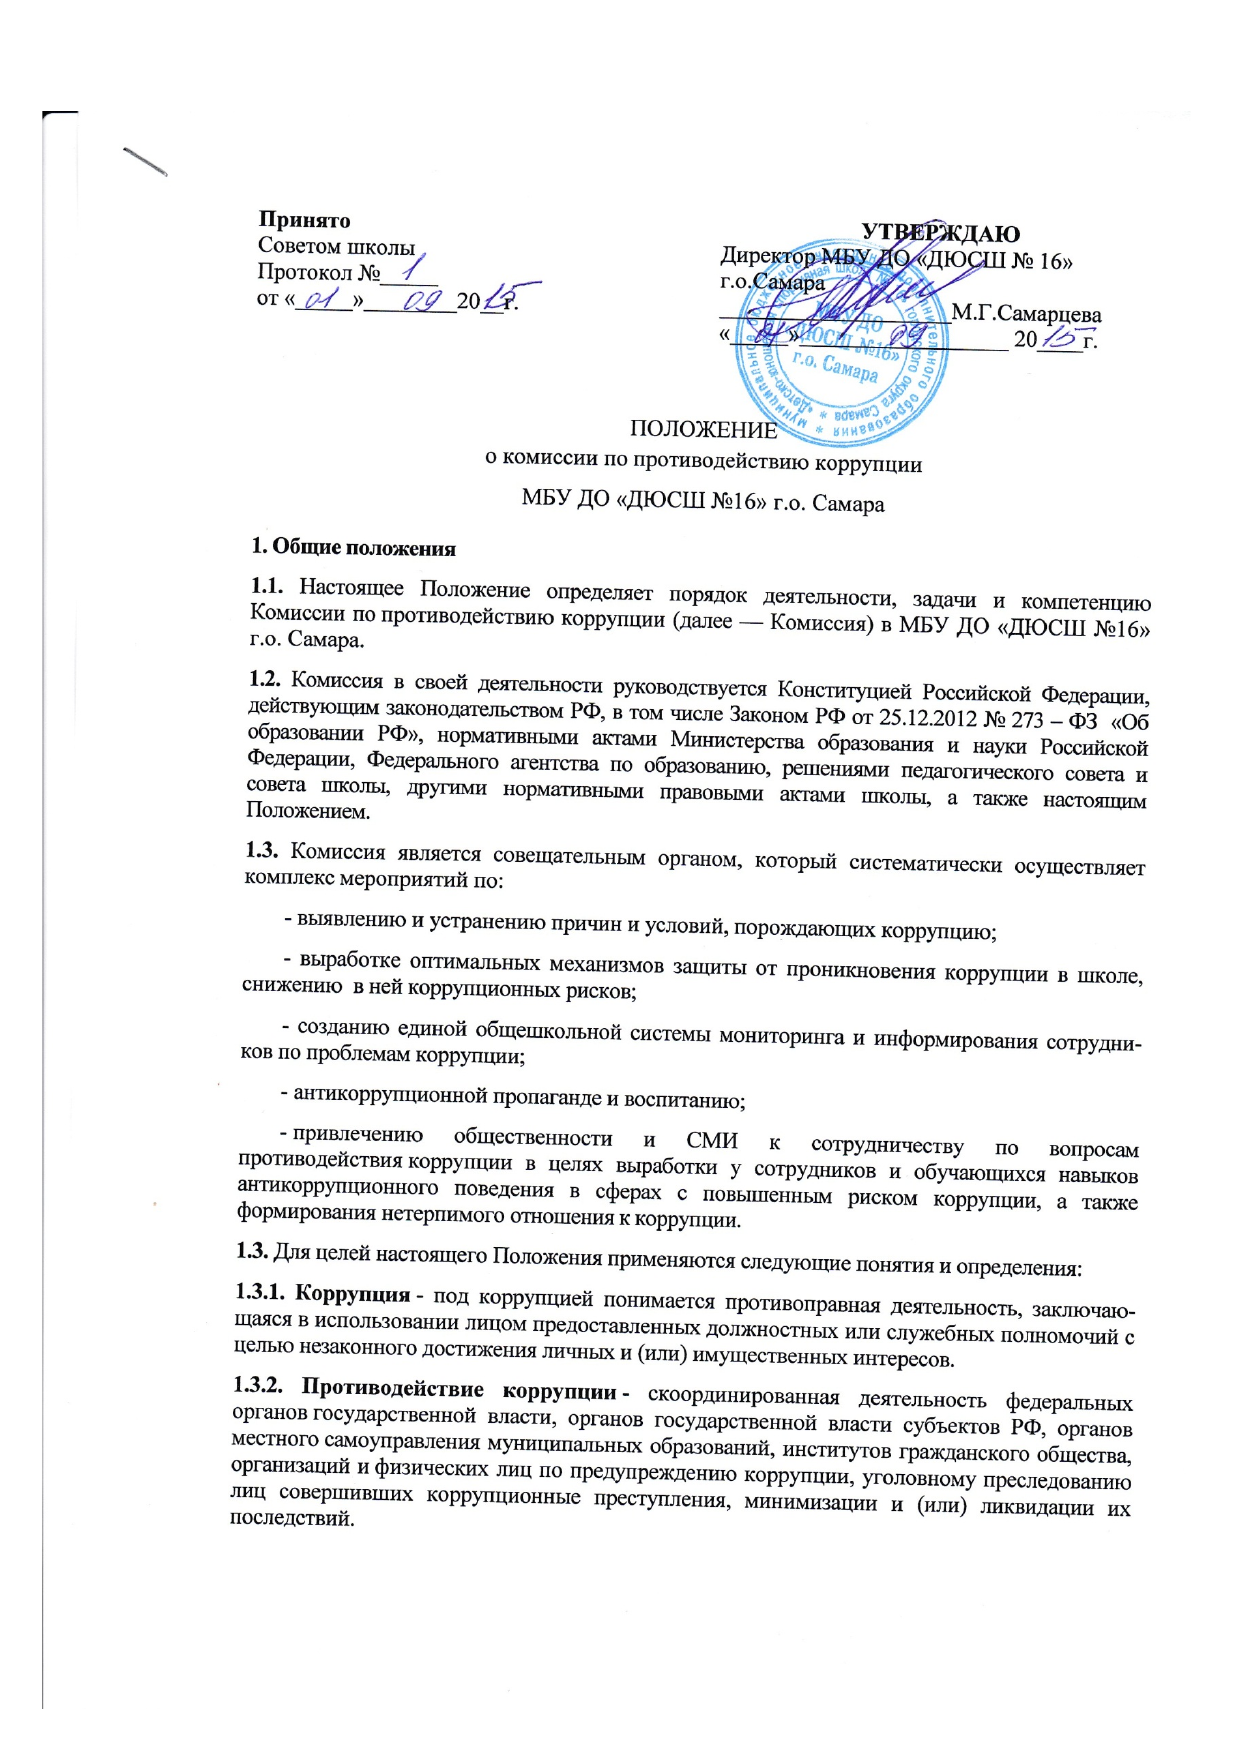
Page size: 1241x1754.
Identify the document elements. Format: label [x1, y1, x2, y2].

picture [42, 111, 1191, 1709]
